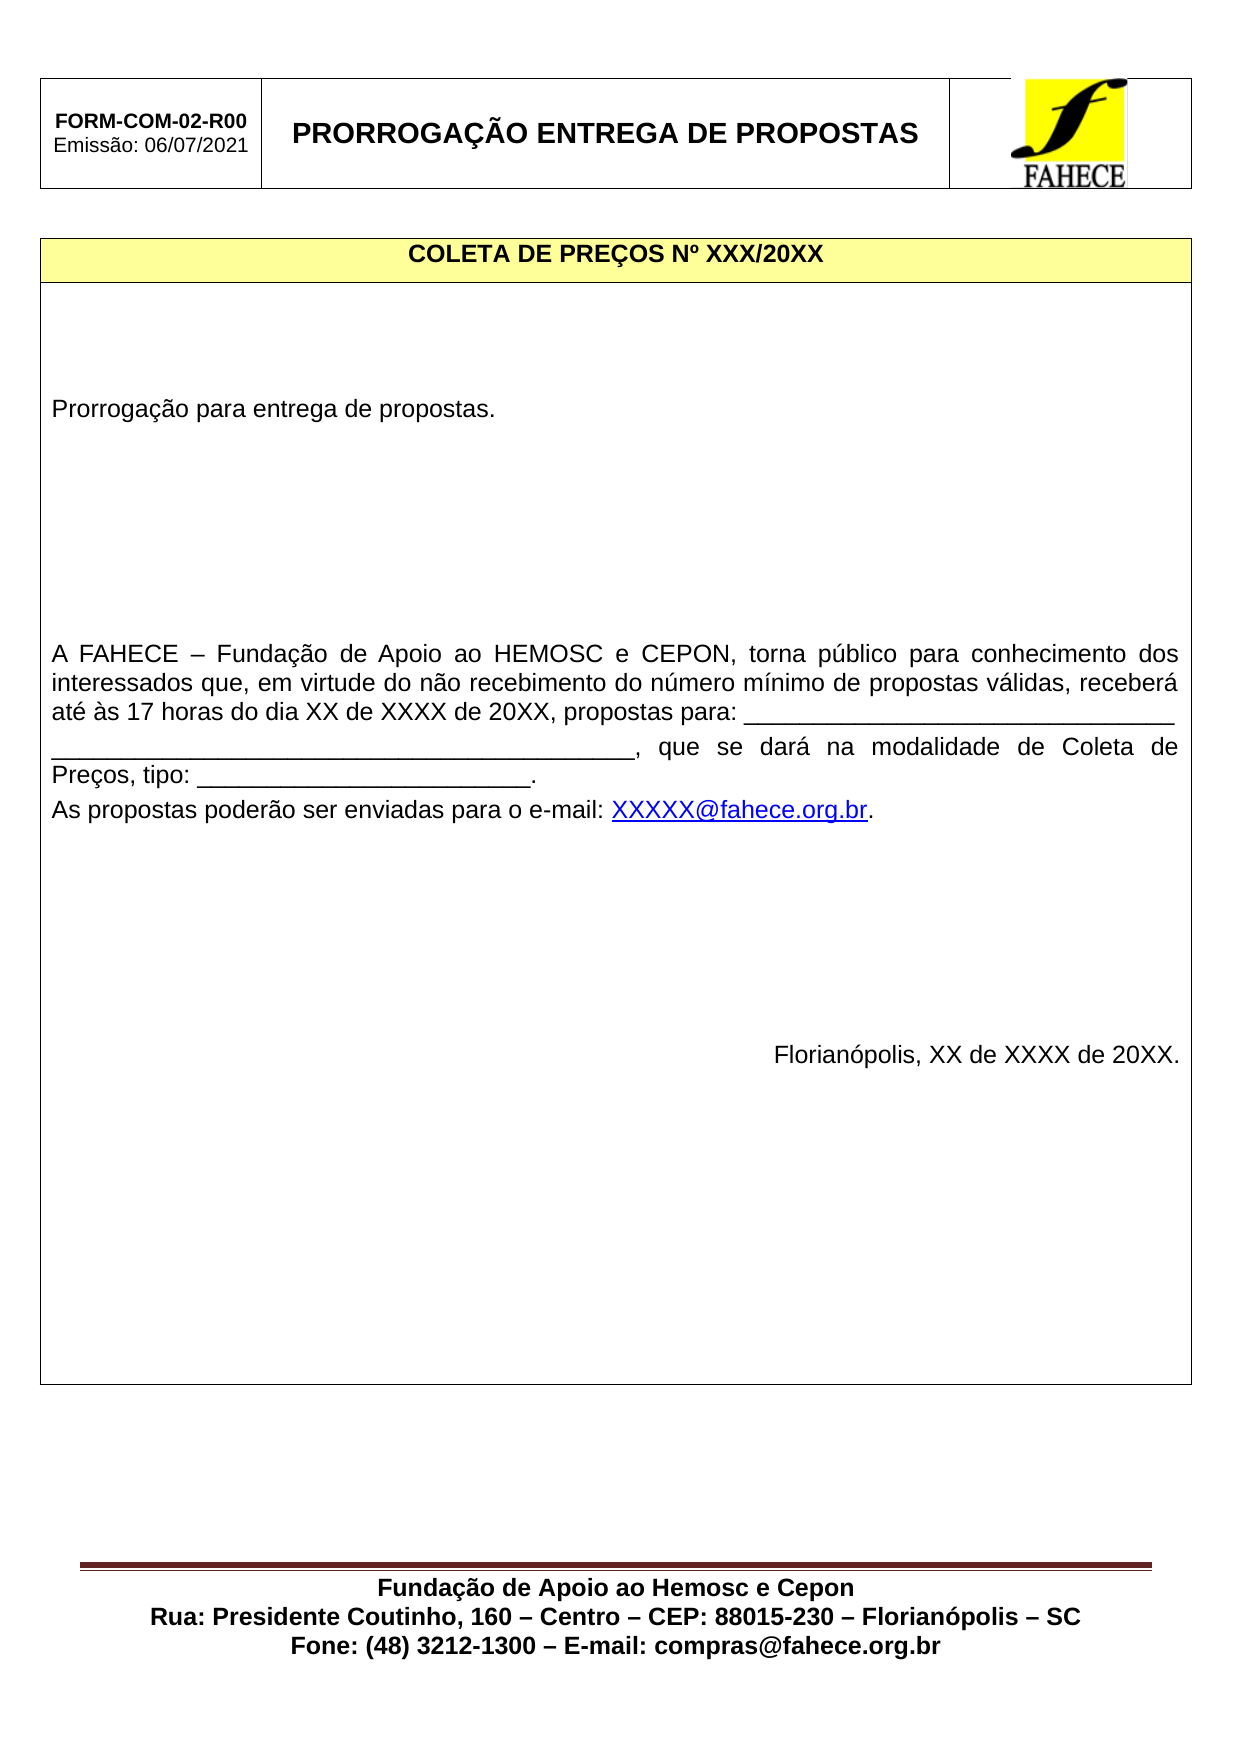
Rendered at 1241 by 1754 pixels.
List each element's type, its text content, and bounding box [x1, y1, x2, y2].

picture [1011, 78, 1130, 189]
table_header COLETA DE PREÇOS Nº XXX/20XX [41, 239, 1191, 282]
table_cell Prorrogação para entrega de propostas. A FAHECE – Fundação de Apoio ao HEMOSC e CEPON, torna público para conhecimento dos interessados que, em virtude do não recebimento do número mínimo de propostas válidas, receberá até às 17 horas do dia XX de XXXX de 20XX, propostas para: _______________________________ __________________________________________, que se dará na modalidade de Coleta de Preços, tipo: ________________________. As propostas poderão ser enviadas para o e-mail: XXXXX@fahece.org.br. Florianópolis, XX de XXXX de 20XX. [41, 283, 1191, 1384]
